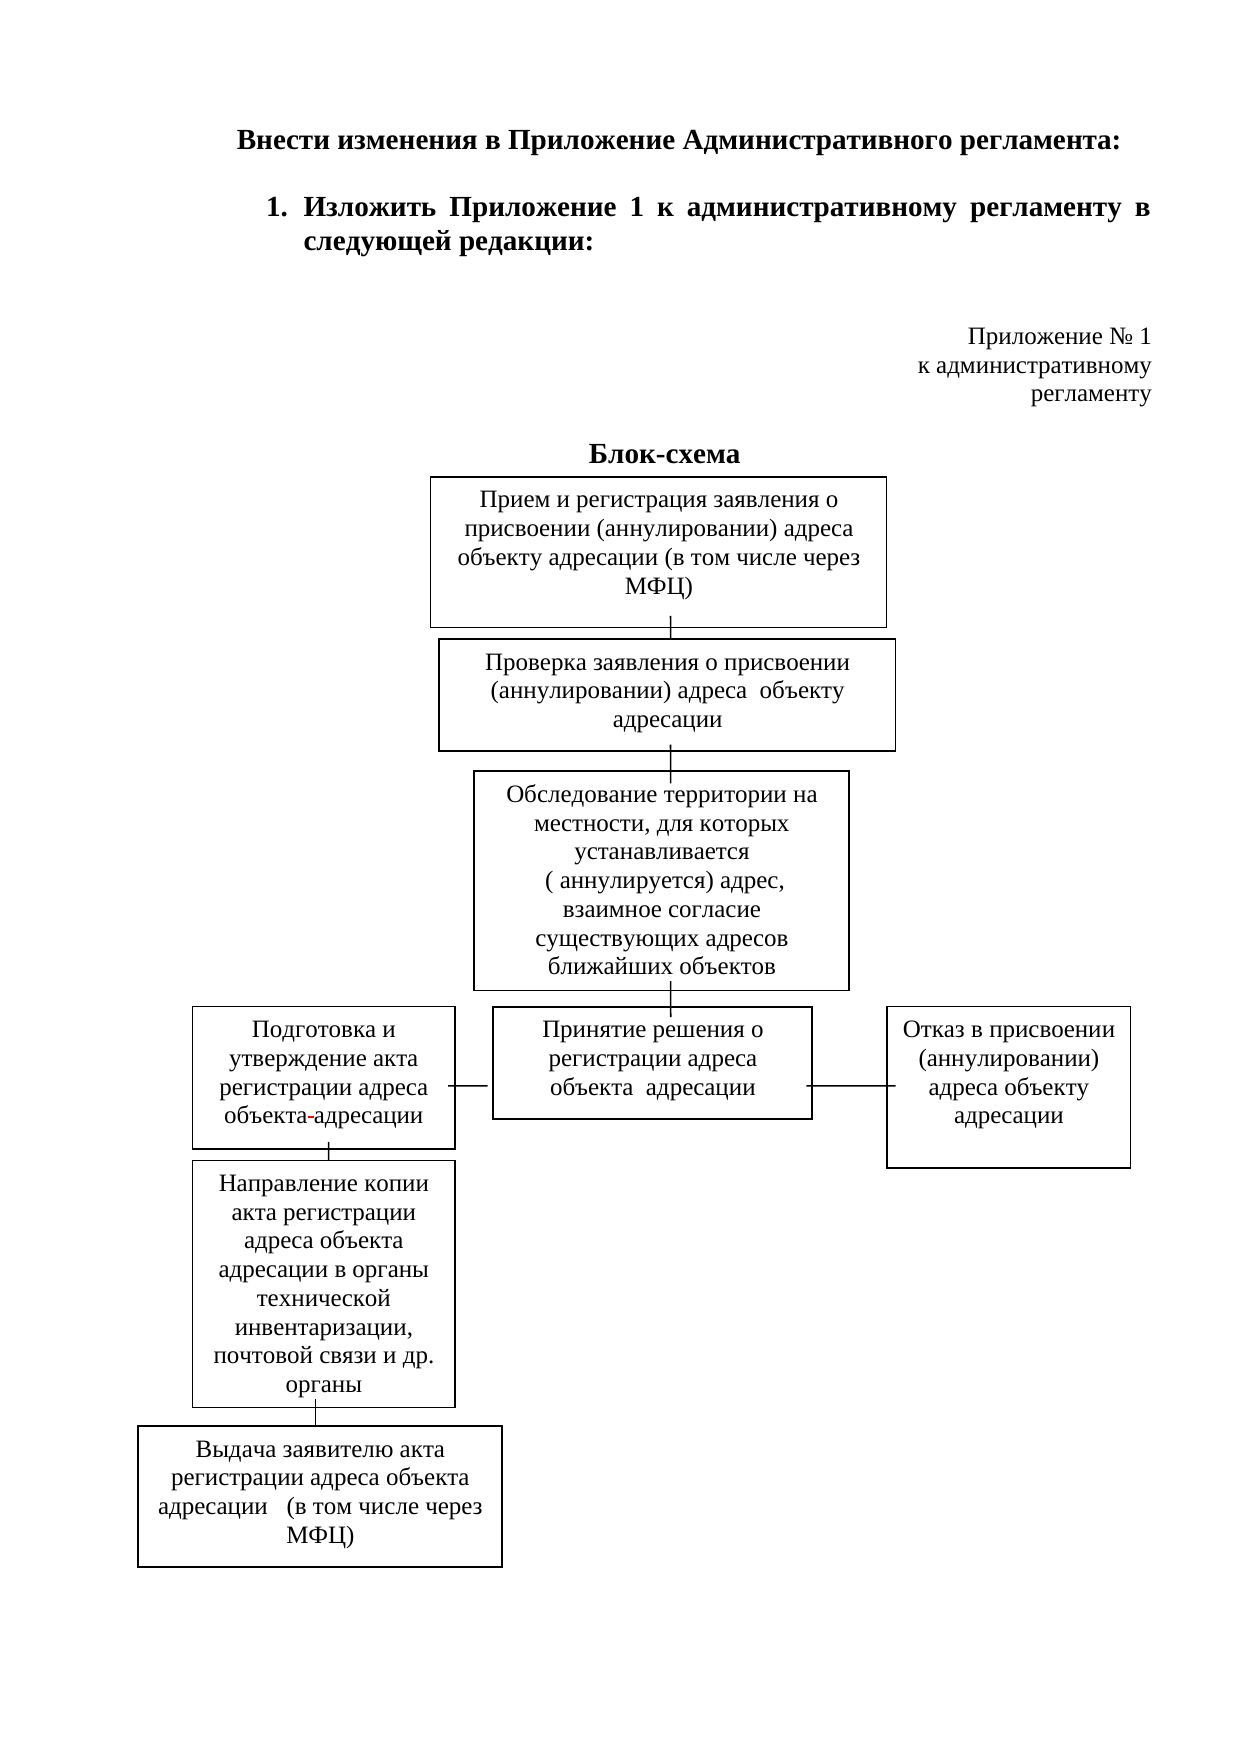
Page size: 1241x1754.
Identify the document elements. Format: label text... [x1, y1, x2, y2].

text Блок-схема [177, 436, 1152, 469]
list Изложить Приложение 1 к административному регламенту в следующей редакции: [266, 189, 1152, 256]
text Внести изменения в Приложение Административного регламента: [207, 122, 1152, 156]
text к административному регламенту [177, 350, 1152, 407]
text Приложение № 1 [177, 321, 1152, 350]
